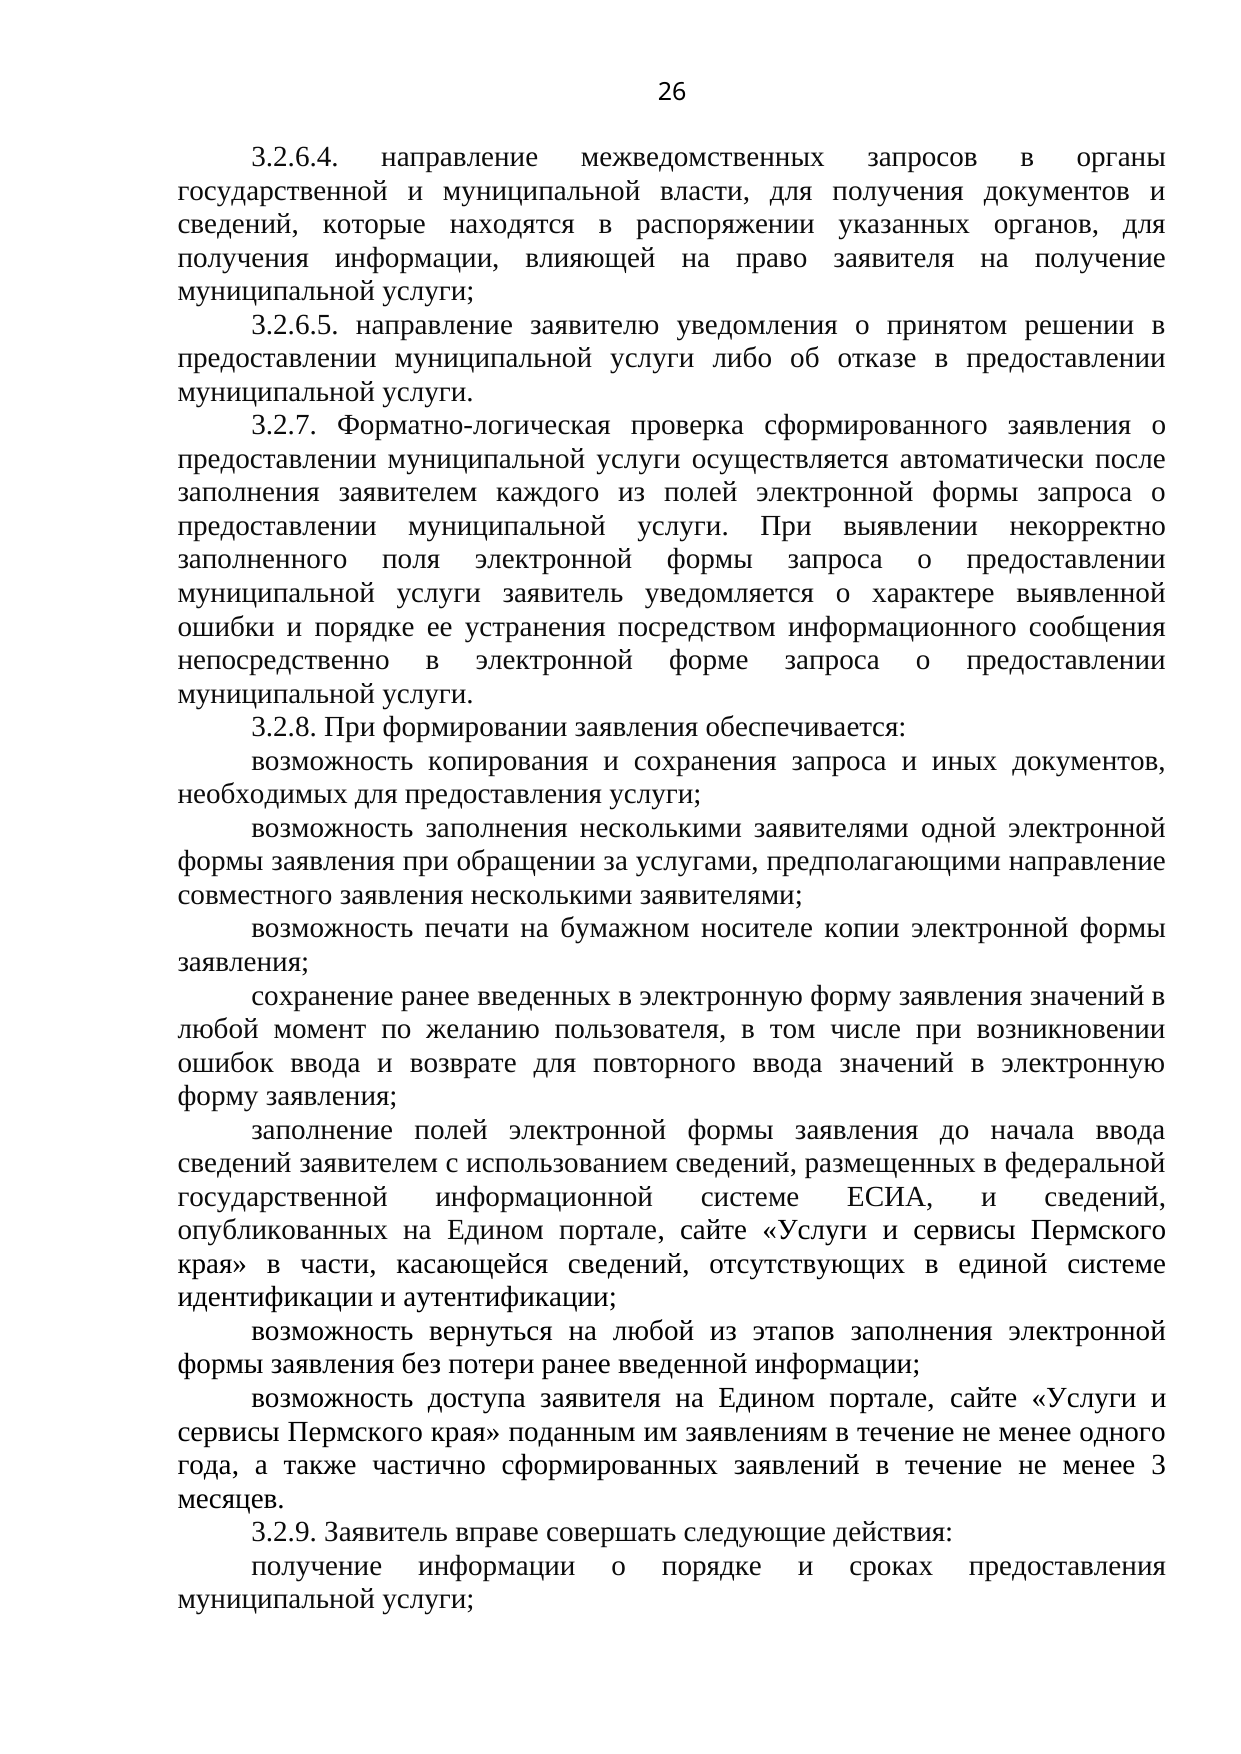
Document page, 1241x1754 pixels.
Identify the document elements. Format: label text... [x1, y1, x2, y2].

list 3.2.8. При формировании заявления обеспечивается: [177, 709, 1167, 743]
list возможность заполнения несколькими заявителями одной электронной формы заявления при обращении за услугами, предполагающими направление совместного заявления несколькими заявителями; [177, 810, 1167, 911]
list заполнение полей электронной формы заявления до начала ввода сведений заявителем с использованием сведений, размещенных в федеральной государственной информационной системе ЕСИА, и сведений, опубликованных на Едином портале, сайте «Услуги и сервисы Пермского края» в части, касающейся сведений, отсутствующих в единой системе идентификации и аутентификации; [177, 1112, 1167, 1313]
list 3.2.9. Заявитель вправе совершать следующие действия: [177, 1514, 1167, 1548]
list 3.2.6.5. направление заявителю уведомления о принятом решении в предоставлении муниципальной услуги либо об отказе в предоставлении муниципальной услуги. [177, 307, 1167, 407]
list 3.2.7. Форматно-логическая проверка сформированного заявления о предоставлении муниципальной услуги осуществляется автоматически после заполнения заявителем каждого из полей электронной формы запроса о предоставлении муниципальной услуги. При выявлении некорректно заполненного поля электронной формы запроса о предоставлении муниципальной услуги заявитель уведомляется о характере выявленной ошибки и порядке ее устранения посредством информационного сообщения непосредственно в электронной форме запроса о предоставлении муниципальной услуги. [177, 407, 1167, 709]
list сохранение ранее введенных в электронную форму заявления значений в любой момент по желанию пользователя, в том числе при возникновении ошибок ввода и возврате для повторного ввода значений в электронную форму заявления; [177, 978, 1167, 1112]
list 3.2.6.4. направление межведомственных запросов в органы государственной и муниципальной власти, для получения документов и сведений, которые находятся в распоряжении указанных органов, для получения информации, влияющей на право заявителя на получение муниципальной услуги; [177, 139, 1167, 307]
list получение информации о порядке и сроках предоставления муниципальной услуги; [177, 1548, 1167, 1615]
list возможность печати на бумажном носителе копии электронной формы заявления; [177, 911, 1167, 978]
list возможность копирования и сохранения запроса и иных документов, необходимых для предоставления услуги; [177, 743, 1167, 810]
list возможность вернуться на любой из этапов заполнения электронной формы заявления без потери ранее введенной информации; [177, 1313, 1167, 1380]
list возможность доступа заявителя на Едином портале, сайте «Услуги и сервисы Пермского края» поданным им заявлениям в течение не менее одного года, а также частично сформированных заявлений в течение не менее 3 месяцев. [177, 1380, 1167, 1514]
